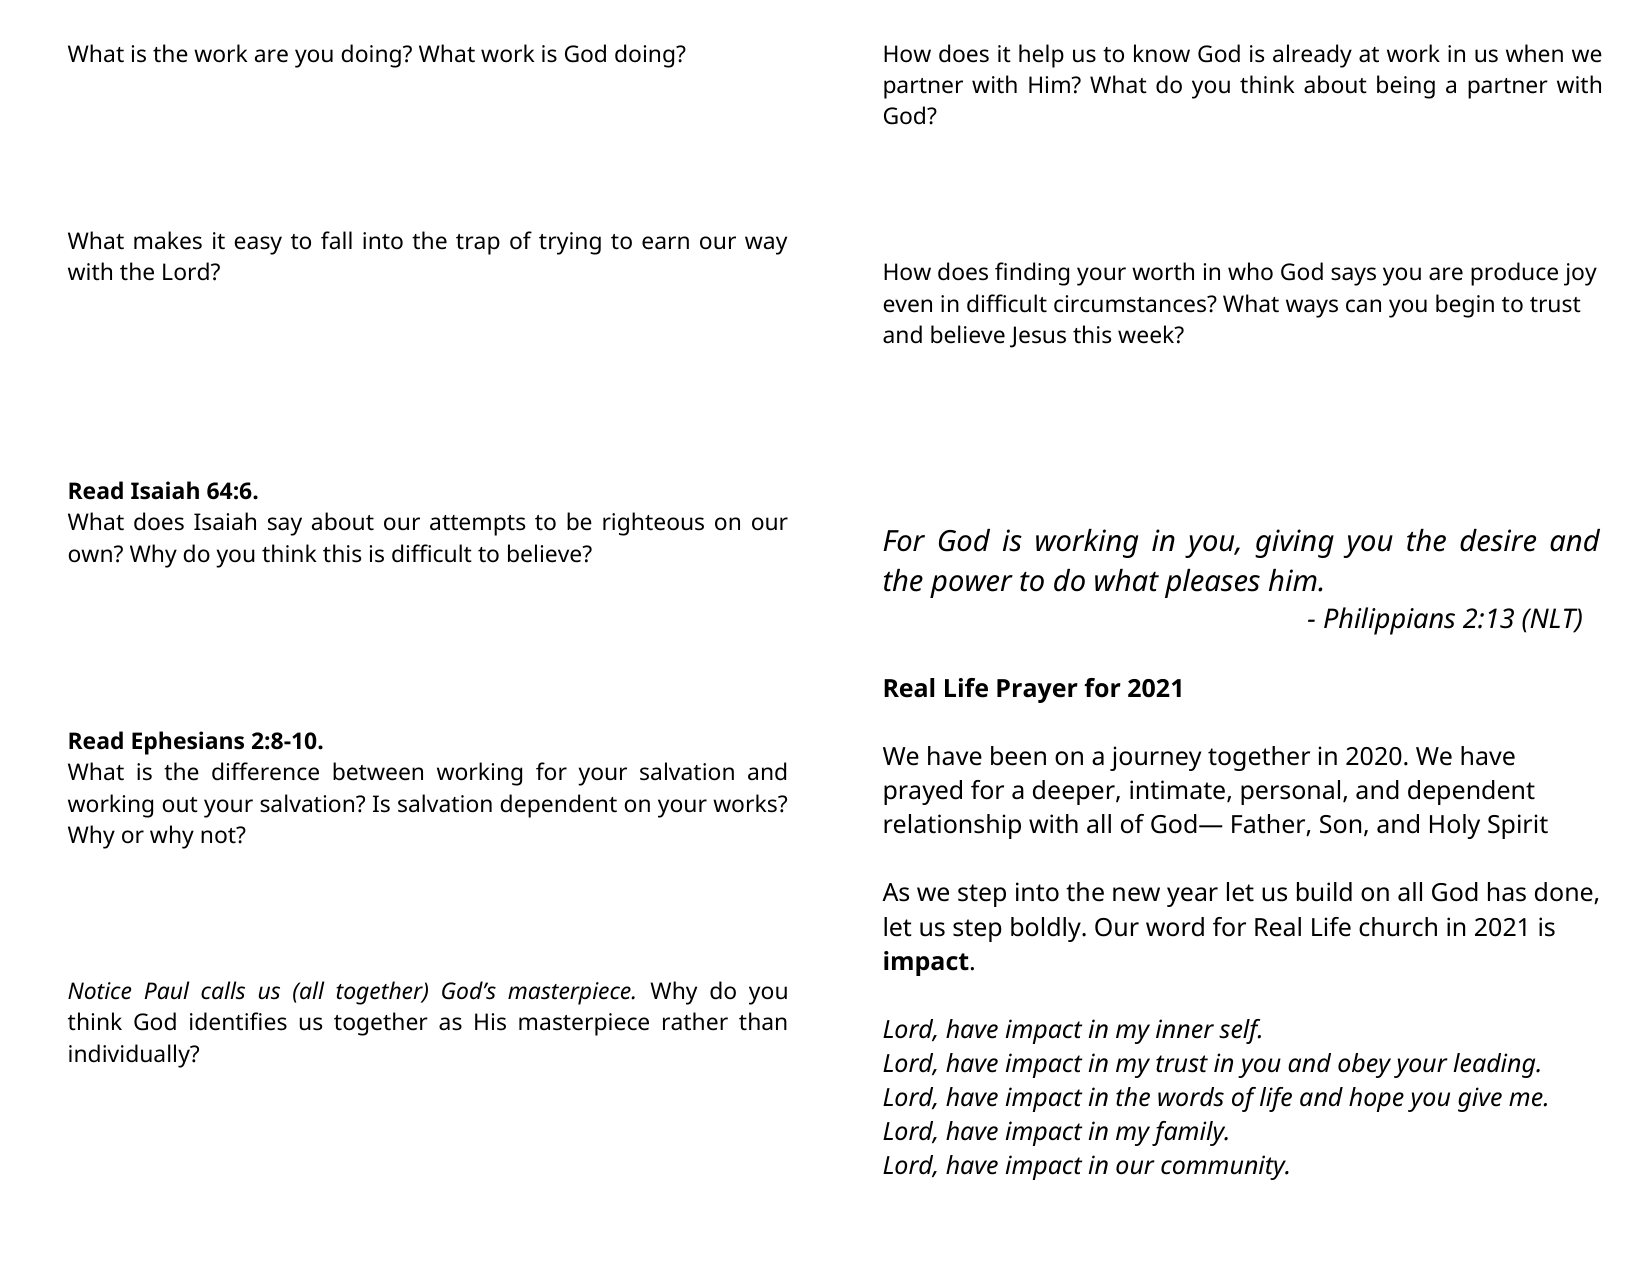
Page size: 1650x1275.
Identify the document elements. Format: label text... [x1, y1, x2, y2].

text What makes it easy to fall into the trap of trying to earn our way with the Lord? [67, 225, 789, 287]
text Lord, have impact in the words of life and hope you give me. [882, 1079, 1603, 1113]
text What is the difference between working for your salvation and working out your salvation? Is salvation dependent on your works? Why or why not? [67, 756, 789, 850]
text What is the work are you doing? What work is God doing? [67, 37, 789, 69]
text Read Ephesians 2:8-10. [67, 725, 789, 756]
text - Philippians 2:13 (NLT) [882, 600, 1603, 637]
text Lord, have impact in my trust in you and obey your leading. [882, 1045, 1603, 1079]
text For God is working in you, giving you the desire and the power to do what pleases him. [882, 520, 1603, 600]
text As we step into the new year let us build on all God has done, let us step boldly. Our word for Real Life church in 2021 is impact. [882, 875, 1603, 977]
text Real Life Prayer for 2021 [882, 671, 1603, 705]
text What does Isaiah say about our attempts to be righteous on our own? Why do you think this is difficult to believe? [67, 506, 789, 569]
text Read Isaiah 64:6. [67, 475, 789, 506]
text Lord, have impact in my inner self. [882, 1011, 1603, 1045]
text Lord, have impact in our community. [882, 1148, 1603, 1210]
text We have been on a journey together in 2020. We have prayed for a deeper, intimate, personal, and dependent relationship with all of God— Father, Son, and Holy Spirit [882, 739, 1603, 841]
text How does it help us to know God is already at work in us when we partner with Him? What do you think about being a partner with God? [882, 37, 1603, 131]
text How does finding your worth in who God says you are produce joy even in difficult circumstances? What ways can you begin to trust and believe Jesus this week? [882, 256, 1603, 350]
text Lord, have impact in my family. [882, 1113, 1603, 1148]
text Notice Paul calls us (all together) God’s masterpiece. Why do you think God identifies us together as His masterpiece rather than individually? [67, 975, 789, 1069]
